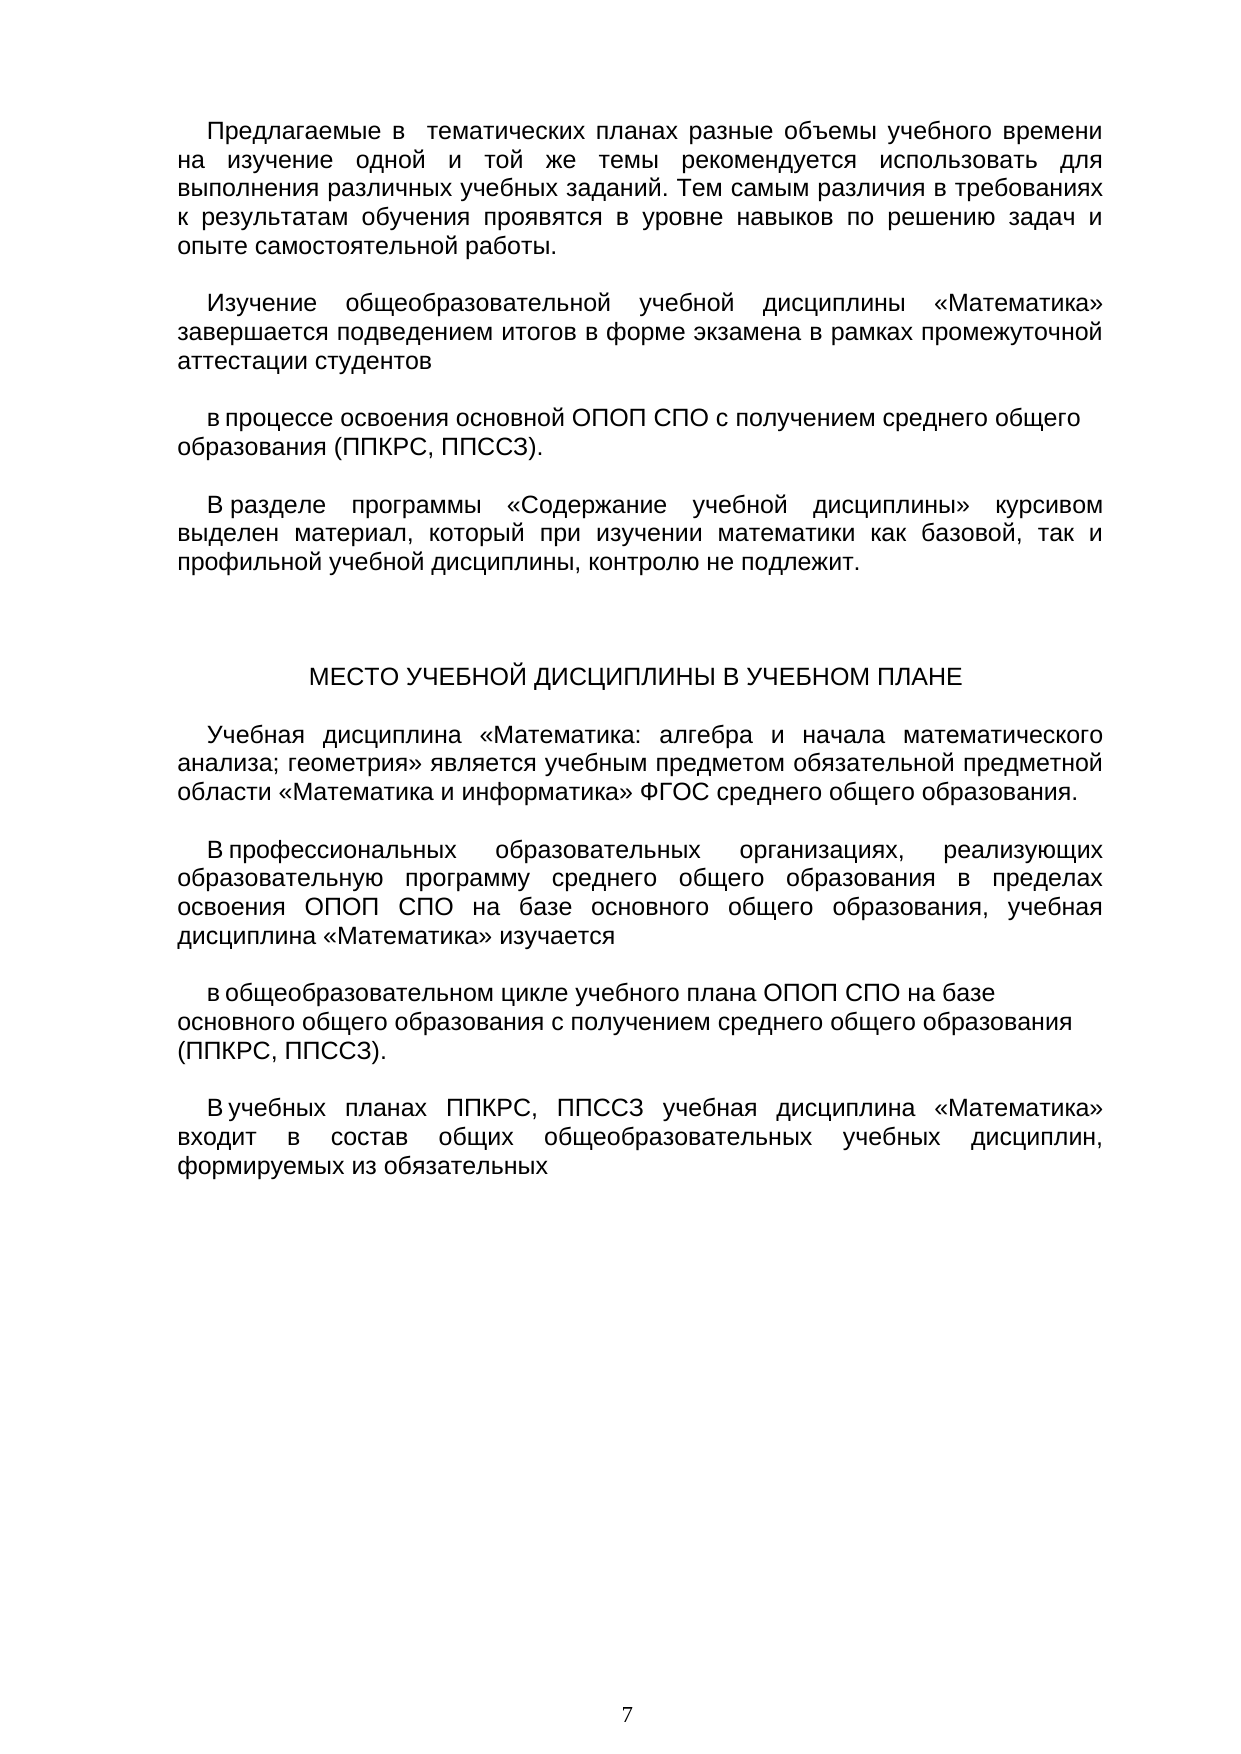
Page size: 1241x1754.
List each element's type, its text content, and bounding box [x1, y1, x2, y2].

list общеобразовательном цикле учебного плана ОПОП СПО на базе основного общего образования с получением среднего общего образования (ППКРС, ППССЗ). [177, 978, 1104, 1065]
list учебных планах ППКРС, ППССЗ учебная дисциплина «Математика» входит в состав общих общеобразовательных учебных дисциплин, формируемых из обязательных [177, 1093, 1104, 1180]
list профессиональных образовательных организациях, реализующих образовательную программу среднего общего образования в пределах освоения ОПОП СПО на базе основного общего образования, учебная дисциплина «Математика» изучается [177, 835, 1104, 950]
list разделе программы «Содержание учебной дисциплины» курсивом выделен материал, который при изучении математики как базовой, так и профильной учебной дисциплины, контролю не подлежит. [177, 490, 1104, 576]
list процессе освоения основной ОПОП СПО с получением среднего общего образования (ППКРС, ППССЗ). [177, 403, 1104, 461]
text Учебная дисциплина «Математика: алгебра и начала математического анализа; геометрия» является учебным предметом обязательной предметной области «Математика и информатика» ФГОС среднего общего образования. [177, 720, 1104, 806]
text Предлагаемые в тематических планах разные объемы учебного времени на изучение одной и той же темы рекомендуется использовать для выполнения различных учебных заданий. Тем самым различия в требованиях к результатам обучения проявятся в уровне навыков по решению задач и опыте самостоятельной работы. [177, 116, 1104, 260]
text МЕСТО УЧЕБНОЙ ДИСЦИПЛИНЫ В УЧЕБНОМ ПЛАНЕ [279, 662, 1104, 691]
text Изучение общеобразовательной учебной дисциплины «Математика» завершается подведением итогов в форме экзамена в рамках промежуточной аттестации студентов [177, 288, 1104, 375]
